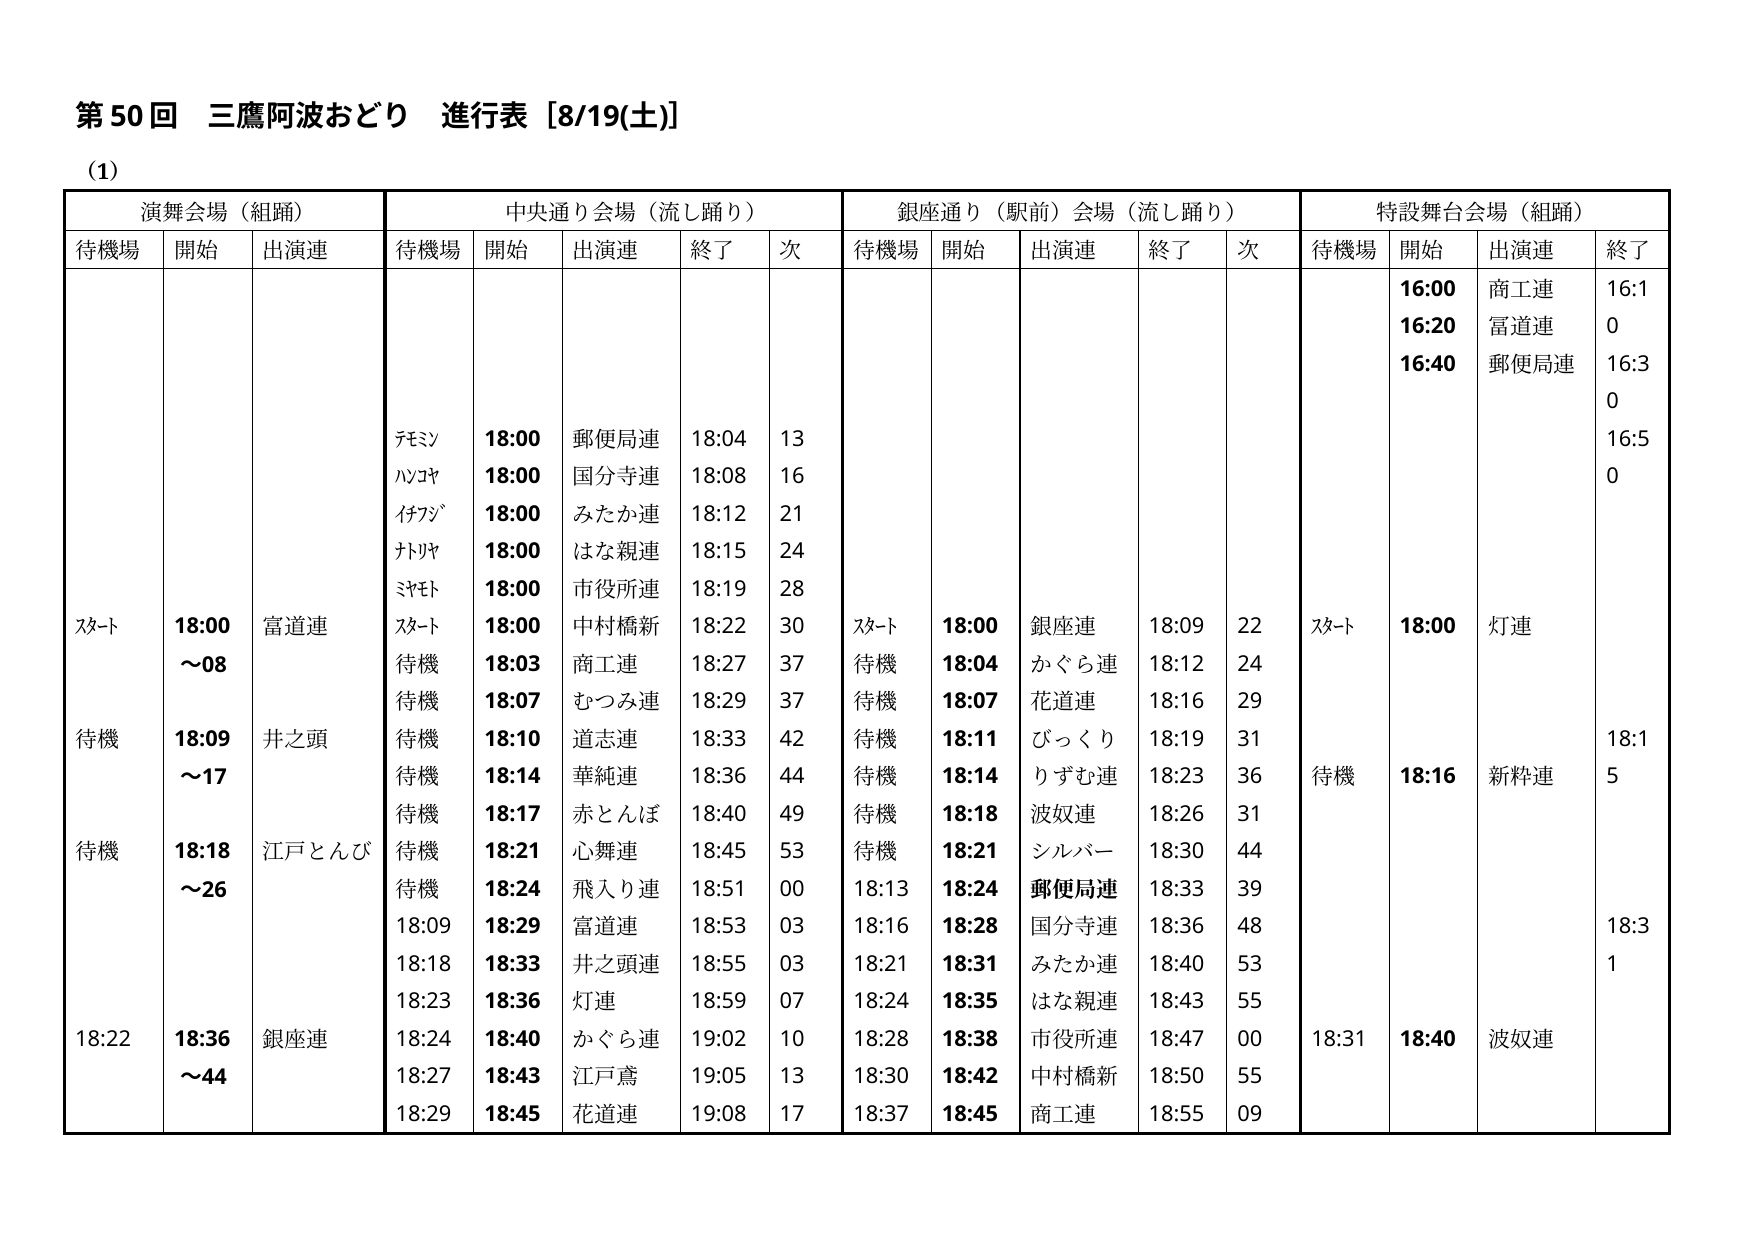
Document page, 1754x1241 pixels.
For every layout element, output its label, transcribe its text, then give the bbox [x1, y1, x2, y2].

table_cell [1139, 269, 1226, 1132]
table_cell 富道連 井之頭 江戸とんび 銀座連 [253, 269, 383, 1132]
table_cell 待機場 [844, 231, 931, 268]
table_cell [1227, 269, 1299, 1132]
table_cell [844, 269, 931, 1132]
table_header 特設舞台会場（組踊） [1302, 192, 1668, 229]
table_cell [474, 269, 562, 1132]
table_cell 開始 [164, 231, 252, 268]
table_cell 待機場 [387, 231, 473, 268]
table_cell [1390, 269, 1477, 1132]
table_cell 次 [1227, 231, 1299, 268]
table_cell 出演連 [253, 231, 383, 268]
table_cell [1596, 269, 1668, 1132]
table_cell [563, 269, 680, 1132]
table_cell 終了 [1139, 231, 1226, 268]
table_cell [1478, 269, 1595, 1132]
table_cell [387, 269, 473, 1132]
table_cell 出演連 [563, 231, 680, 268]
table_cell 出演連 [1021, 231, 1138, 268]
table_cell 終了 [681, 231, 769, 268]
table_cell 終了 [1596, 231, 1668, 268]
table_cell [681, 269, 769, 1132]
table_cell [1021, 269, 1138, 1132]
table_cell ｽﾀｰﾄ 待機 18:31 [1302, 269, 1389, 1132]
table_header 中央通り会場（流し踊り） [387, 192, 841, 229]
table_cell 開始 [474, 231, 562, 268]
table_header 銀座通り（駅前）会場（流し踊り） [844, 192, 1299, 229]
text 第50回 三鷹阿波おどり 進行表［8/19(土)］ （1） [75, 76, 1679, 189]
table_cell 出演連 [1478, 231, 1595, 268]
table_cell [932, 269, 1019, 1132]
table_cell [770, 269, 841, 1132]
table_cell 待機場 [1302, 231, 1389, 268]
table_cell 開始 [1390, 231, 1477, 268]
table_cell 次 [770, 231, 841, 268]
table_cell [164, 269, 252, 1132]
table_cell ｽﾀｰﾄ 待機 待機 18:22 [66, 269, 163, 1132]
table_header 演舞会場（組踊） [66, 192, 383, 229]
table_cell 待機場 [66, 231, 163, 268]
table_cell 開始 [932, 231, 1019, 268]
